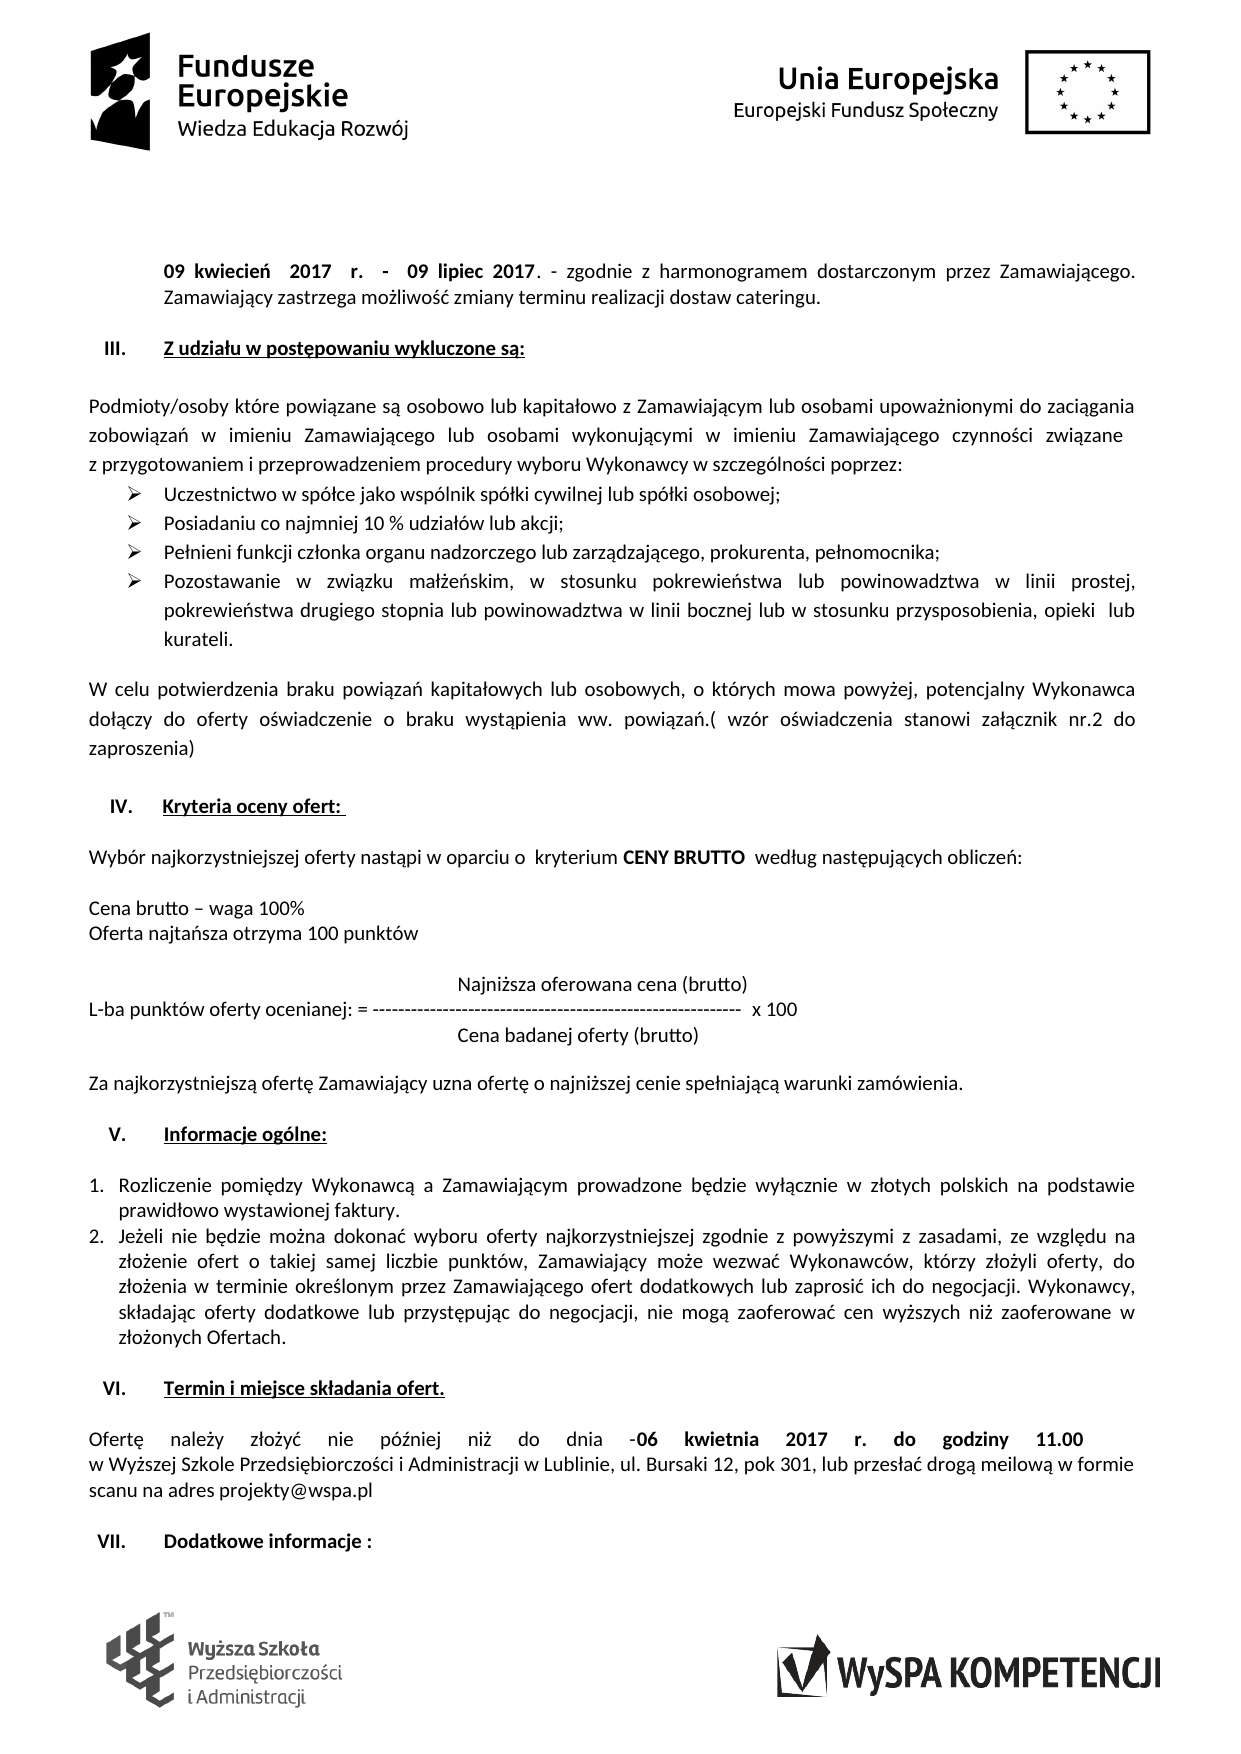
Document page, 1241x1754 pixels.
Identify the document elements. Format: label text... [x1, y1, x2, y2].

text Oferta najtańsza otrzyma 100 punktów [89, 920, 1137, 946]
text Za najkorzystniejszą ofertę Zamawiający uzna ofertę o najniższej cenie spełniającą warunki zamówienia. [89, 1070, 1137, 1096]
picture [707, 22, 1178, 162]
text Ofertę należy złożyć nie później niż do dnia -06 kwietnia 2017 r. do godziny 11.00 w Wyższej Szkole Przedsiębiorczości i Administracji w Lublinie, ul. Bursaki 12, pok 301, lub przesłać drogą meilową w formie scanu na adres projekty@wspa.pl [89, 1426, 1137, 1502]
text Cena brutto – waga 100% [89, 895, 1137, 920]
list Rozliczenie pomiędzy Wykonawcą a Zamawiającym prowadzone będzie wyłącznie w złotych polskich na podstawie prawidłowo wystawionej faktury. [89, 1172, 1137, 1223]
list 09 kwiecień 2017 r. - 09 lipiec 2017. - zgodnie z harmonogramem dostarczonym przez Zamawiającego. Zamawiający zastrzega możliwość zmiany terminu realizacji dostaw cateringu. [164, 233, 1137, 309]
picture [777, 1634, 1160, 1697]
text Cena badanej oferty (brutto) [384, 1022, 1137, 1047]
list Pełnieni funkcji członka organu nadzorczego lub zarządzającego, prokurenta, pełnomocnika; [126, 539, 1137, 564]
list Pozostawanie w związku małżeńskim, w stosunku pokrewieństwa lub powinowadztwa w linii prostej, pokrewieństwa drugiego stopnia lub powinowadztwa w linii bocznej lub w stosunku przysposobienia, opieki lub kurateli. [126, 568, 1137, 652]
list Dodatkowe informacje : [126, 1528, 1137, 1553]
list Jeżeli nie będzie można dokonać wyboru oferty najkorzystniejszej zgodnie z powyższymi z zasadami, ze względu na złożenie ofert o takiej samej liczbie punktów, Zamawiający może wezwać Wykonawców, którzy złożyli oferty, do złożenia w terminie określonym przez Zamawiającego ofert dodatkowych lub zaprosić ich do negocjacji. Wykonawcy, składając oferty dodatkowe lub przystępując do negocjacji, nie mogą zaoferować cen wyższych niż zaoferowane w złożonych Ofertach. [89, 1223, 1137, 1350]
text Podmioty/osoby które powiązane są osobowo lub kapitałowo z Zamawiającym lub osobami upoważnionymi do zaciągania zobowiązań w imieniu Zamawiającego lub osobami wykonującymi w imieniu Zamawiającego czynności związane z przygotowaniem i przeprowadzeniem procedury wyboru Wykonawcy w szczególności poprzez: [89, 393, 1137, 477]
list Informacje ogólne: [126, 1121, 1137, 1147]
list Posiadaniu co najmniej 10 % udziałów lub akcji; [126, 510, 1137, 535]
list Uczestnictwo w spółce jako wspólnik spółki cywilnej lub spółki osobowej; [126, 481, 1137, 506]
list Kryteria oceny ofert: [103, 793, 1137, 819]
list Z udziału w postępowaniu wykluczone są: [126, 335, 1137, 360]
list Termin i miejsce składania ofert. [126, 1375, 1137, 1401]
text W celu potwierdzenia braku powiązań kapitałowych lub osobowych, o których mowa powyżej, potencjalny Wykonawca dołączy do oferty oświadczenie o braku wystąpienia ww. powiązań.( wzór oświadczenia stanowi załącznik nr.2 do zaproszenia) [89, 677, 1137, 760]
text Najniższa oferowana cena (brutto) [384, 971, 1137, 997]
picture [61, 3, 437, 180]
text L-ba punktów oferty ocenianej: = ---------------------------------------------------------- x 100 [89, 997, 1137, 1022]
text Wybór najkorzystniejszej oferty nastąpi w oparciu o kryterium CENY BRUTTO według następujących obliczeń: [89, 844, 1137, 869]
